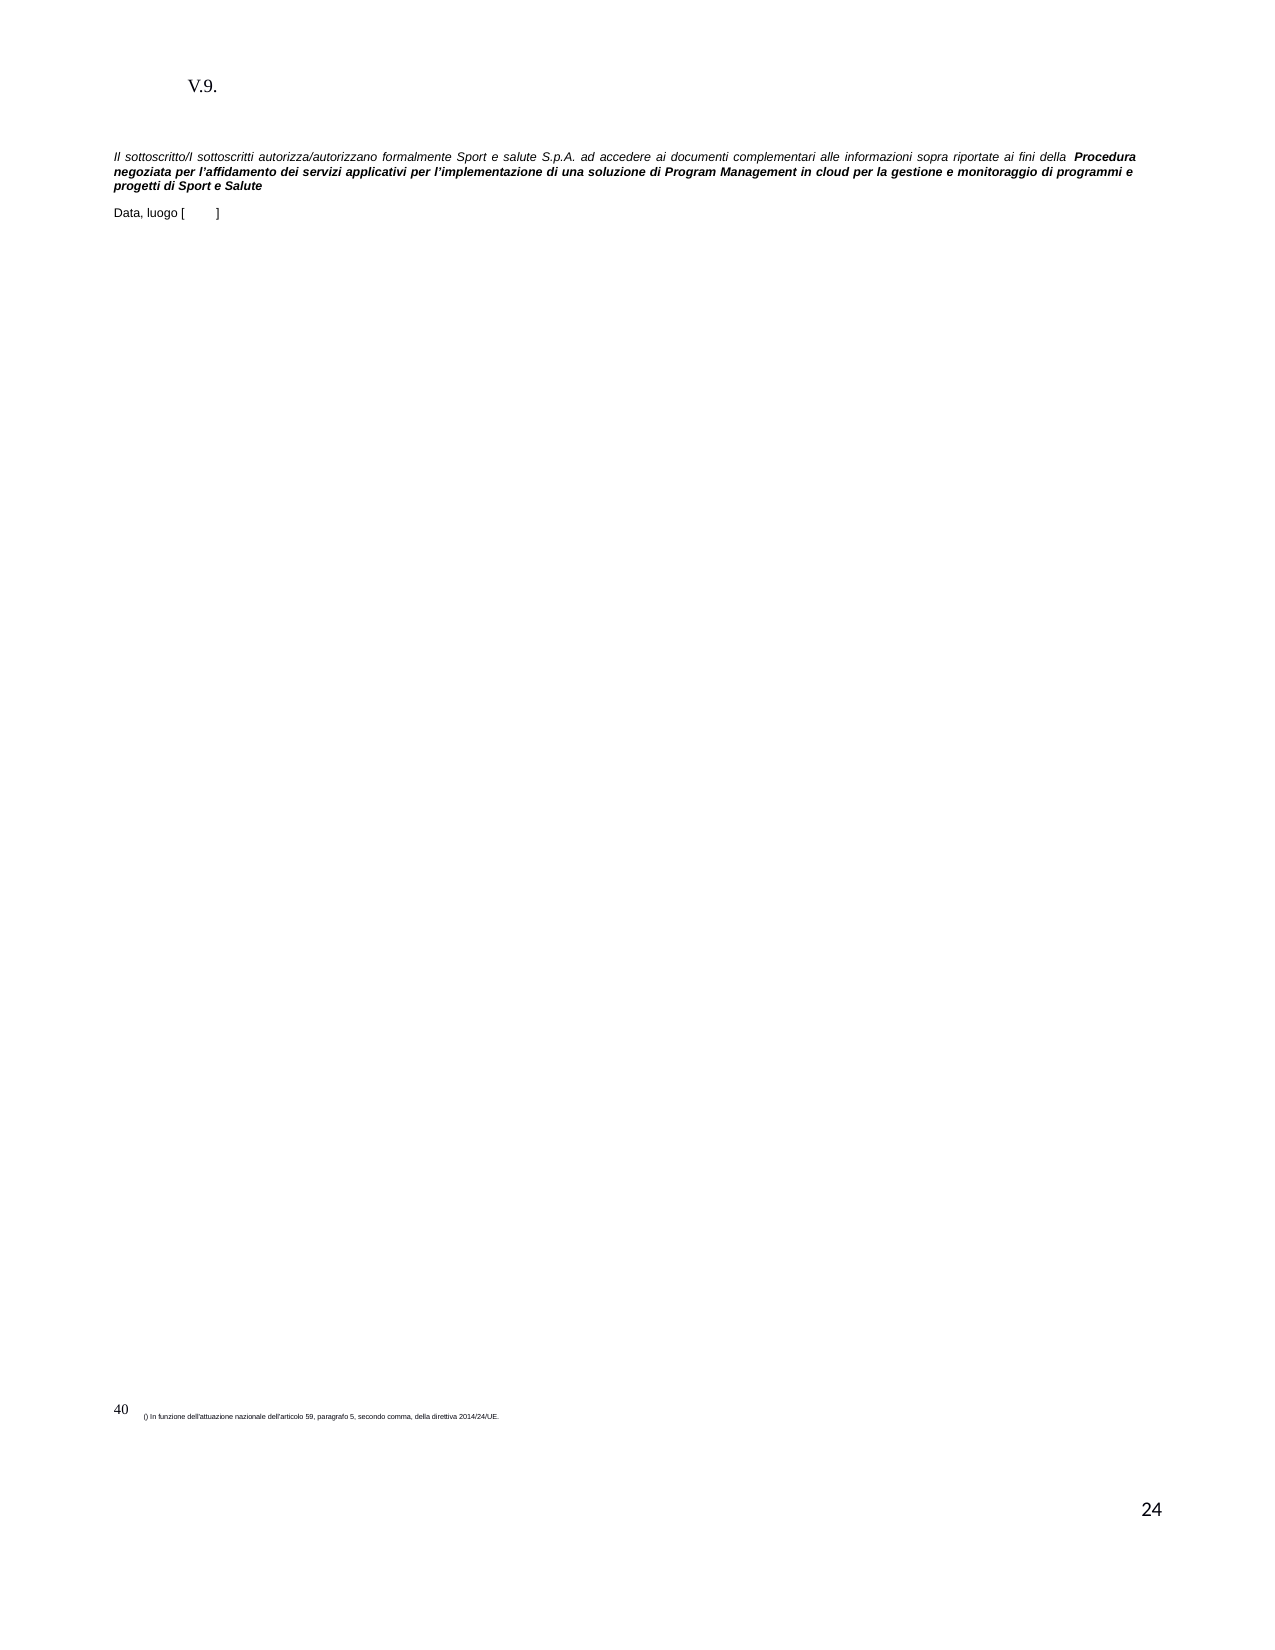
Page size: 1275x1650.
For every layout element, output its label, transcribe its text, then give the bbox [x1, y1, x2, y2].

text Il sottoscritto/I sottoscritti autorizza/autorizzano formalmente Sport e salute S.p.A. ad accedere ai documenti complementari alle informazioni sopra riportate ai fini della Procedura negoziata per l’affidamento dei servizi applicativi per l’implementazione di una soluzione di Program Management in cloud per la gestione e monitoraggio di programmi e progetti di Sport e Salute [114, 150, 1137, 193]
text Data, luogo [ ] [114, 206, 1137, 220]
